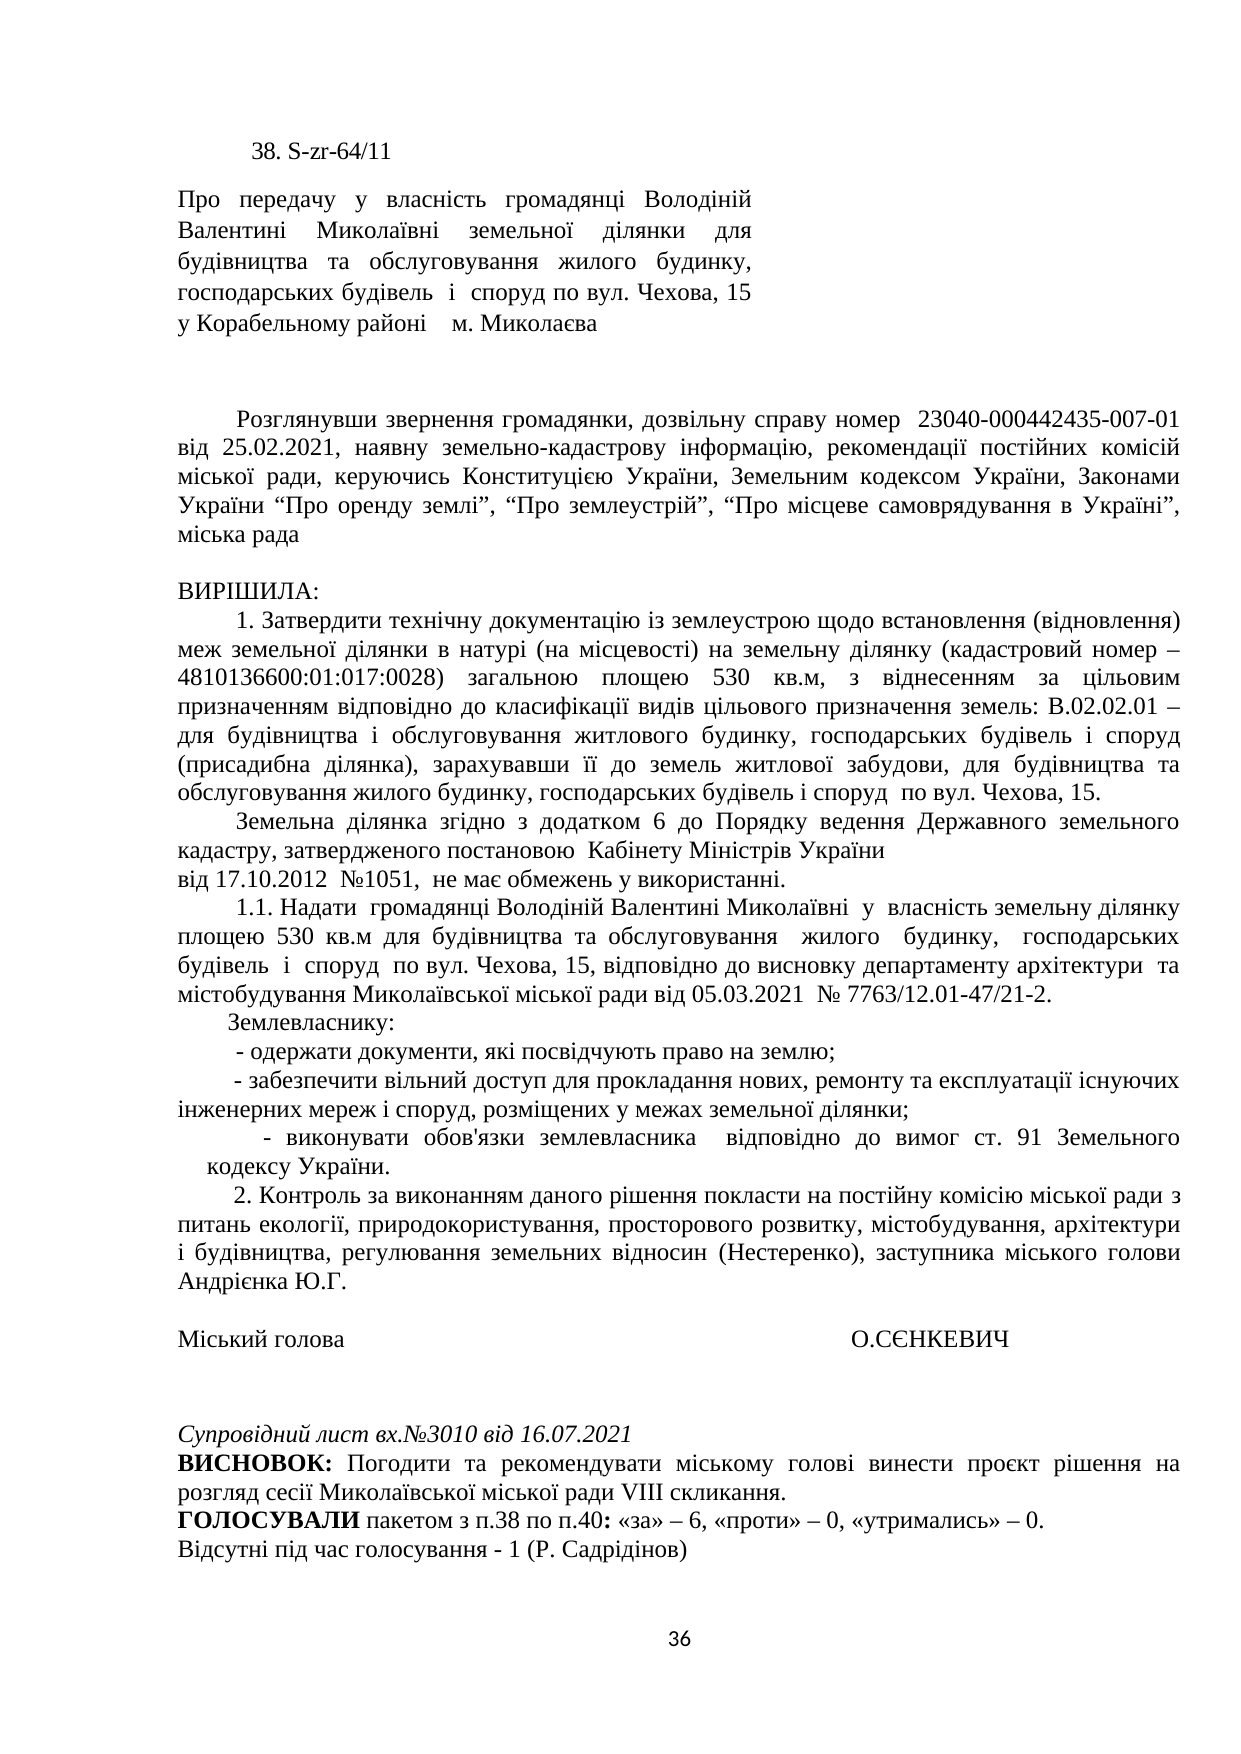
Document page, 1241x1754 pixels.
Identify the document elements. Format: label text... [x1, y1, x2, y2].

text ГОЛОСУВАЛИ пакетом з п.38 по п.40: «за» – 6, «проти» – 0, «утримались» – 0. [177, 1505, 1181, 1534]
text 1.1. Надати громадянці Володіній Валентині Миколаївні у власність земельну ділянку площею 530 кв.м для будівництва та обслуговування жилого будинку, господарських будівель і споруд по вул. Чехова, 15, відповідно до висновку департаменту архітектури та містобудування Миколаївської міської ради від 05.03.2021 № 7763/12.01-47/21-2. [177, 892, 1181, 1007]
text Відсутні під час голосування - 1 (Р. Садрідінов) [177, 1534, 1181, 1563]
text Землевласнику: [177, 1007, 1181, 1036]
text Міський голова О.СЄНКЕВИЧ [177, 1324, 1181, 1352]
text - одержати документи, які посвідчують право на землю; [177, 1036, 1181, 1065]
text - забезпечити вільний доступ для прокладання нових, ремонту та експлуатації існуючих інженерних мереж і споруд, розміщених у межах земельної ділянки; [177, 1065, 1181, 1122]
text 38. S-zr-64/11 [177, 136, 1181, 165]
text 2. Контроль за виконанням даного рішення покласти на постійну комісію міської ради з питань екології, природокористування, просторового розвитку, містобудування, архітектури і будівництва, регулювання земельних відносин (Нестеренко), заступника міського голови Андрієнка Ю.Г. [177, 1180, 1181, 1295]
text ВИСНОВОК: Погодити та рекомендувати міському голові винести проєкт рішення на розгляд сесії Миколаївської міської ради VIII скликання. [177, 1448, 1181, 1505]
text Про передачу у власність громадянці Володіній Валентині Миколаївні земельної ділянки для будівництва та обслуговування жилого будинку, господарських будівель і споруд по вул. Чехова, 15 у Корабельному районі м. Миколаєва [177, 184, 752, 337]
text 1. Затвердити технічну документацію із землеустрою щодо встановлення (відновлення) меж земельної ділянки в натурі (на місцевості) на земельну ділянку (кадастровий номер – 4810136600:01:017:0028) загальною площею 530 кв.м, з віднесенням за цільовим призначенням відповідно до класифікації видів цільового призначення земель: В.02.02.01 – для будівництва і обслуговування житлового будинку, господарських будівель і споруд (присадибна ділянка), зарахувавши її до земель житлової забудови, для будівництва та обслуговування жилого будинку, господарських будівель і споруд по вул. Чехова, 15. [177, 605, 1181, 806]
text ВИРІШИЛА: [177, 576, 1181, 605]
text Розглянувши звернення громадянки, дозвільну справу номер 23040-000442435-007-01 від 25.02.2021, наявну земельно-кадастрову інформацію, рекомендації постійних комісій міської ради, керуючись Конституцією України, Земельним кодексом України, Законами України “Про оренду землі”, “Про землеустрій”, “Про місцеве самоврядування в Україні”, міська рада [177, 404, 1181, 547]
text Земельна ділянка згідно з додатком 6 до Порядку ведення Державного земельного кадастру, затвердженого постановою Кабінету Міністрів України [177, 806, 1181, 864]
text Супровідний лист вх.№3010 від 16.07.2021 [177, 1419, 1181, 1448]
text від 17.10.2012 №1051, не має обмежень у використанні. [177, 864, 1181, 892]
text - виконувати обов'язки землевласника відповідно до вимог ст. 91 Земельного кодексу України. [207, 1122, 1181, 1180]
